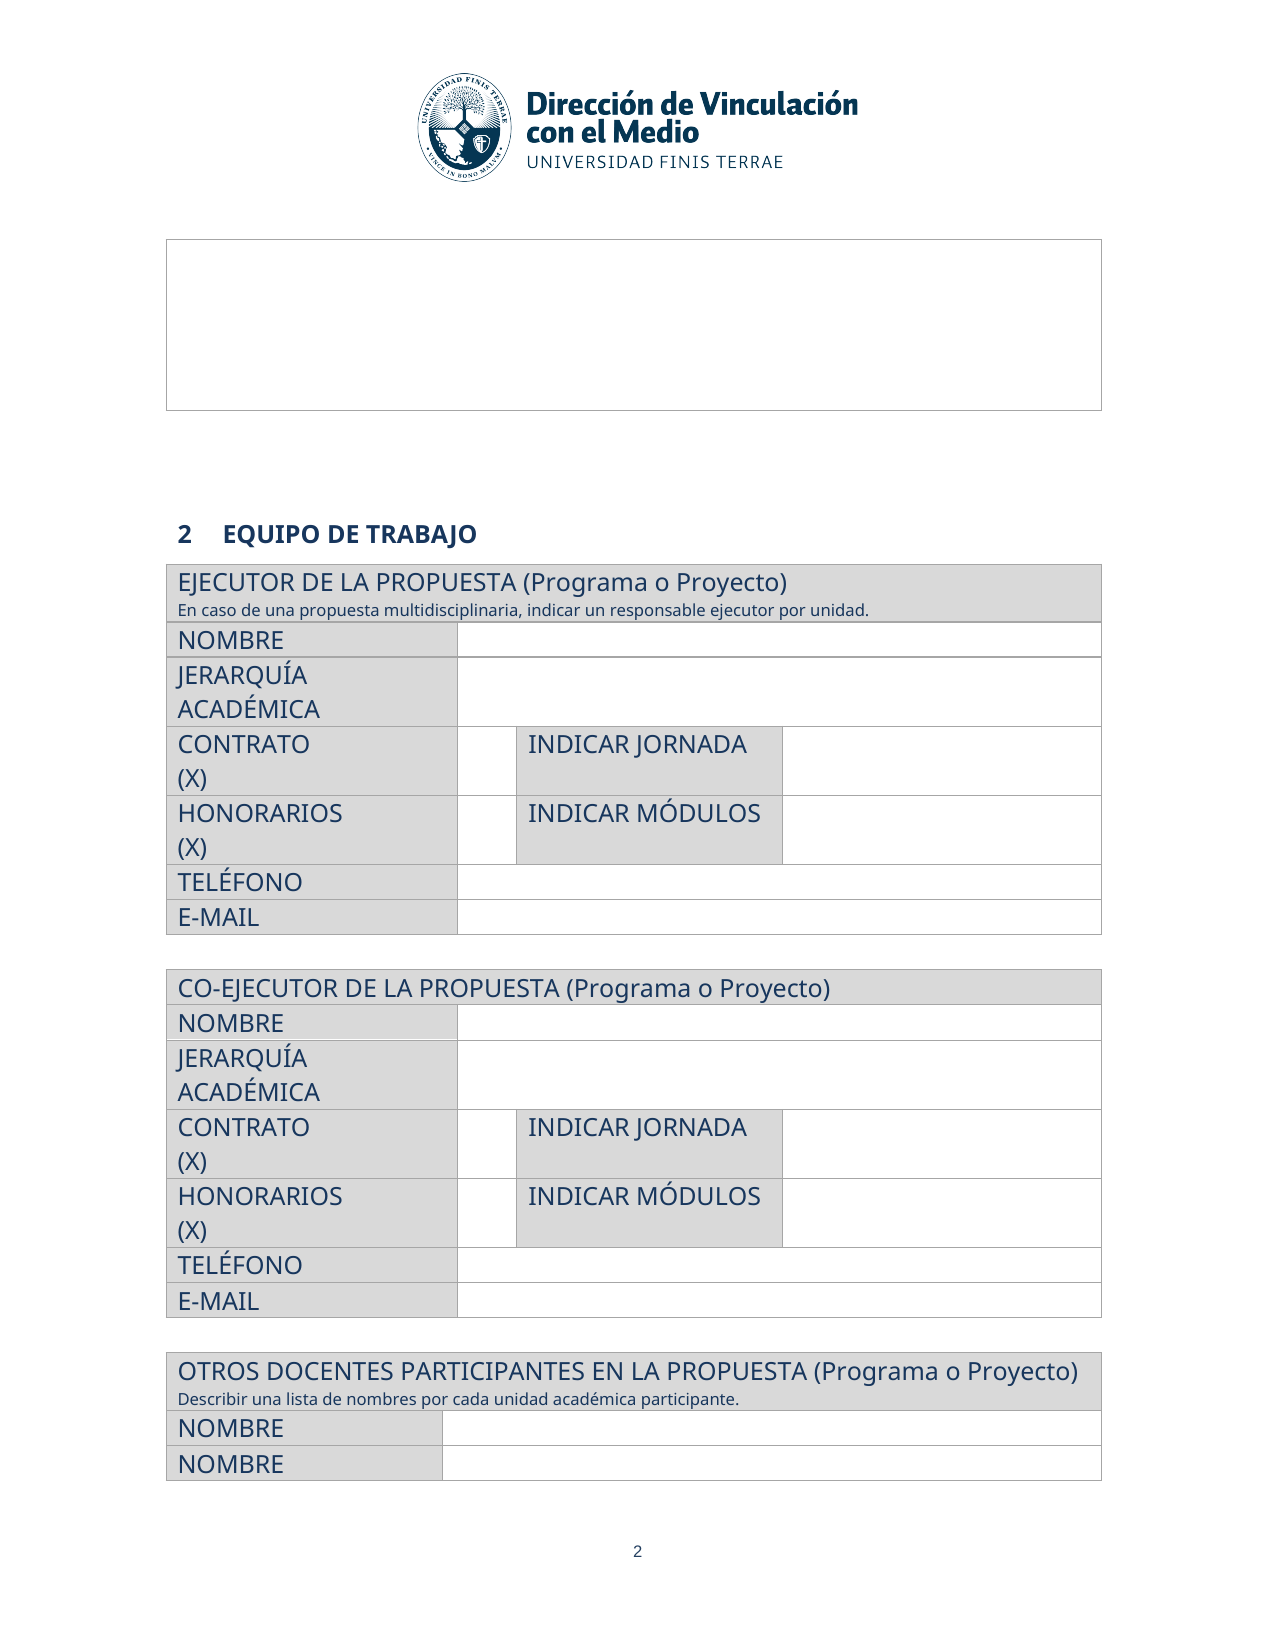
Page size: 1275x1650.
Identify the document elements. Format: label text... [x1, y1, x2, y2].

table_header OTROS DOCENTES PARTICIPANTES EN LA PROPUESTA (Programa o Proyecto) Describir una lista de nombres por cada unidad académica participante. [167, 1353, 1101, 1410]
table_cell INDICAR MÓDULOS [517, 1179, 782, 1247]
table_cell [443, 1446, 1101, 1480]
table_cell E-MAIL [167, 1283, 457, 1317]
table_header EJECUTOR DE LA PROPUESTA (Programa o Proyecto) En caso de una propuesta multidisciplinaria, indicar un responsable ejecutor por unidad. [167, 565, 1101, 621]
table_cell [458, 1041, 1101, 1109]
table_cell [458, 796, 516, 864]
table_cell [458, 623, 1101, 656]
table_cell JERARQUÍA ACADÉMICA [167, 1041, 457, 1109]
table_cell [783, 727, 1101, 795]
table_cell INDICAR MÓDULOS [517, 796, 782, 864]
table_cell INDICAR JORNADA [517, 1110, 782, 1178]
table_header CO-EJECUTOR DE LA PROPUESTA (Programa o Proyecto) [167, 970, 1101, 1004]
table_cell [458, 865, 1101, 899]
picture [417, 73, 858, 182]
table_cell [458, 1179, 516, 1247]
table_cell NOMBRE [167, 1005, 457, 1039]
table_cell JERARQUÍA ACADÉMICA [167, 658, 457, 726]
table_cell NOMBRE [167, 1446, 442, 1480]
table_cell CONTRATO (X) [167, 1110, 457, 1178]
table_cell INDICAR JORNADA [517, 727, 782, 795]
table_cell [458, 1005, 1101, 1039]
table_cell [783, 1179, 1101, 1247]
table_cell [458, 1283, 1101, 1317]
table_cell [458, 900, 1101, 934]
table_cell E-MAIL [167, 900, 457, 934]
table_cell [458, 1248, 1101, 1282]
table_cell [783, 796, 1101, 864]
table_cell [783, 1110, 1101, 1178]
table_cell NOMBRE [167, 623, 457, 656]
table_cell [167, 240, 1101, 410]
table_cell CONTRATO (X) [167, 727, 457, 795]
subtitle EQUIPO DE TRABAJO [177, 517, 1098, 551]
table_cell TELÉFONO [167, 865, 457, 899]
table_cell HONORARIOS (X) [167, 796, 457, 864]
table_cell [458, 727, 516, 795]
table_cell [458, 1110, 516, 1178]
table_cell [458, 658, 1101, 726]
table_cell TELÉFONO [167, 1248, 457, 1282]
table_cell NOMBRE [167, 1411, 442, 1445]
table_cell [443, 1411, 1101, 1445]
table_cell HONORARIOS (X) [167, 1179, 457, 1247]
